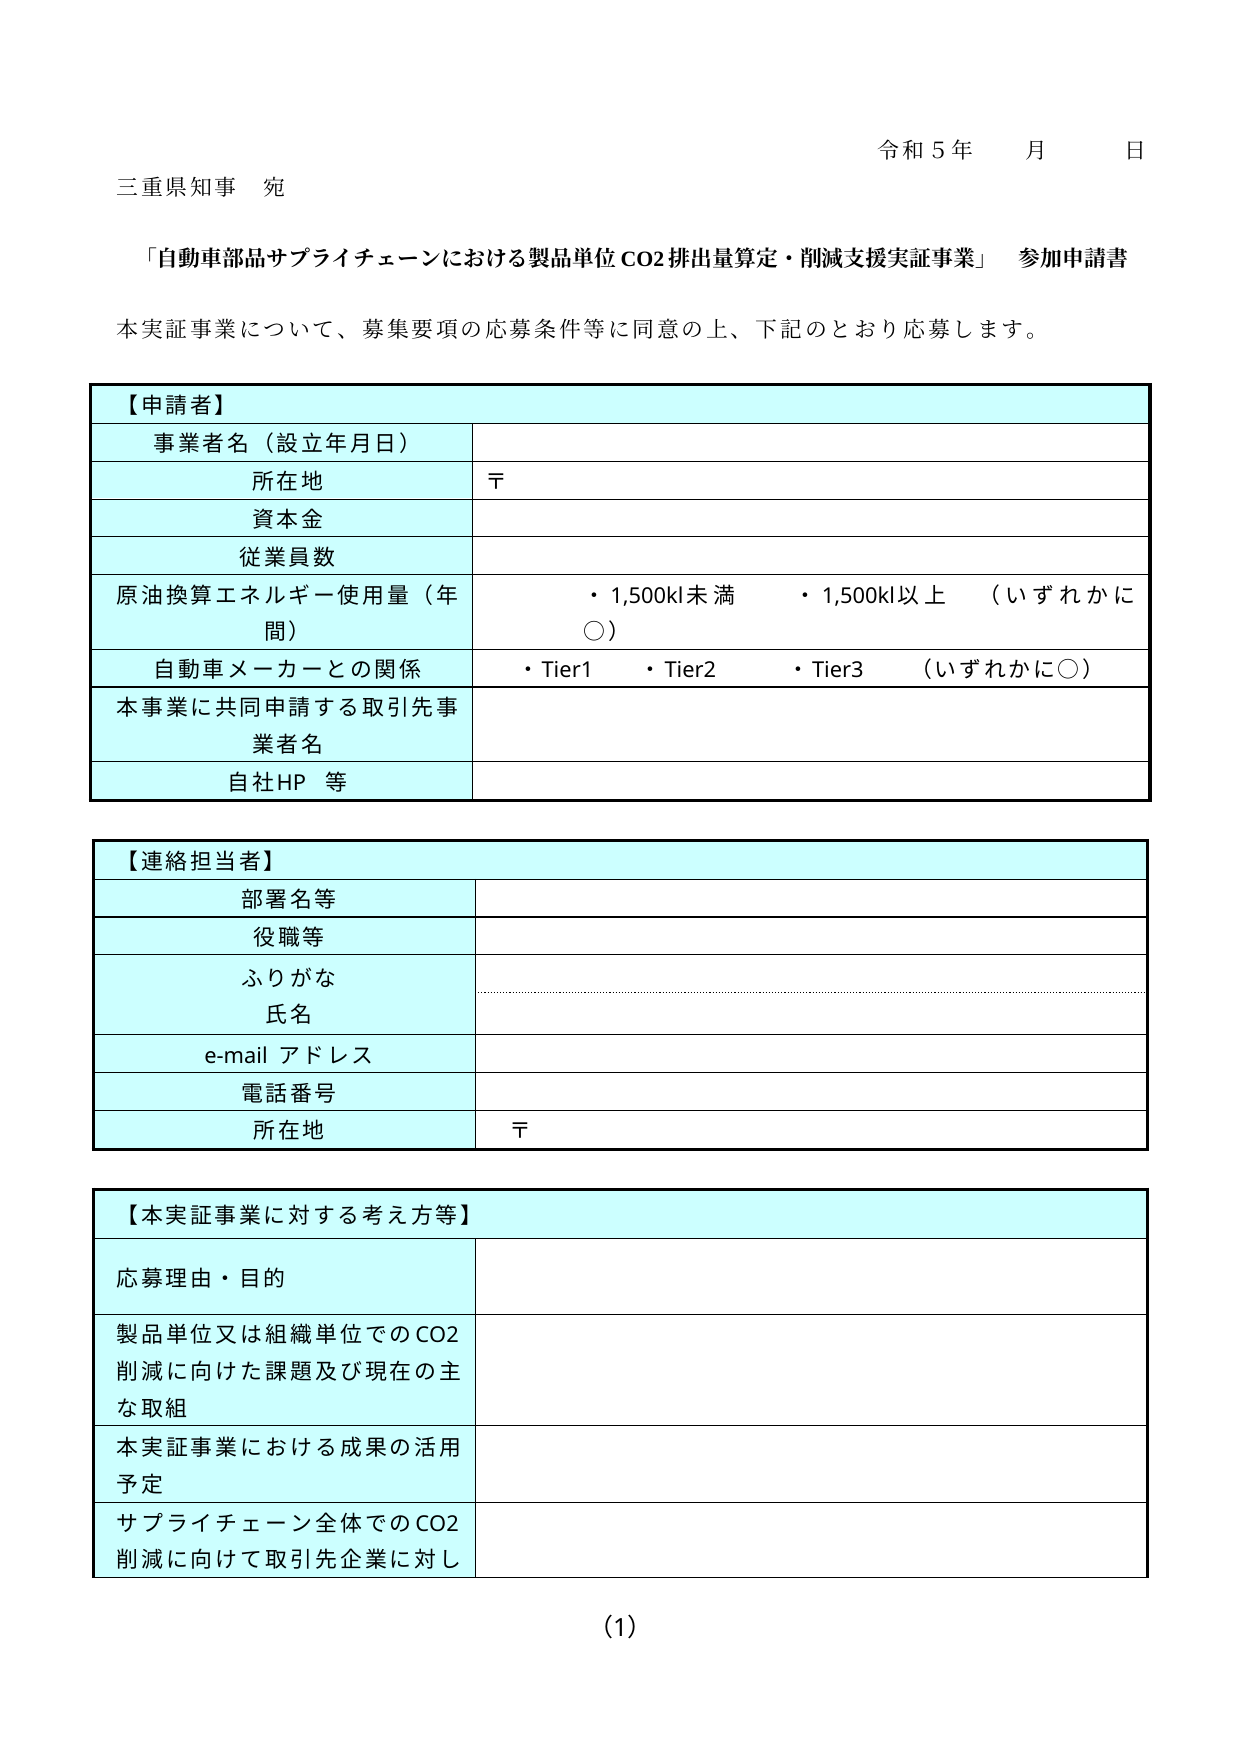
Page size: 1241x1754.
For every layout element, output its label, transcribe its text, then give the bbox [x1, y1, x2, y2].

table_cell [476, 1503, 1146, 1577]
table_cell [476, 1035, 1146, 1072]
table_cell 役職等 [95, 918, 475, 954]
table_cell 資本金 [92, 500, 472, 536]
table_cell [473, 762, 1148, 799]
table_cell ・Tier1 ・Tier2 ・Tier3 （いずれかに○） [473, 650, 1148, 686]
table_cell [95, 1503, 475, 1577]
table_cell [473, 537, 1148, 574]
table_cell 自動車メーカーとの関係 [92, 650, 472, 686]
table_cell 電話番号 [95, 1073, 475, 1110]
table_header 【申請者】 [92, 386, 1148, 423]
table_cell 事業者名（設立年月日） [92, 424, 472, 461]
table_cell e-mail アドレス [95, 1035, 475, 1072]
table_cell 自社HP等 [92, 762, 472, 799]
table_cell [476, 880, 1146, 916]
table_cell [476, 918, 1146, 954]
text 本実証事業について、募集要項の応募条件等に同意の上、下記のとおり応募します。 [92, 309, 1149, 346]
table_cell [476, 1426, 1146, 1502]
table_cell [476, 1073, 1146, 1110]
table_cell 所在地 [92, 462, 472, 498]
table_cell [476, 955, 1146, 992]
table_cell 製品単位又は組織単位でのCO2削減に向けた課題及び現在の主な取組 [95, 1315, 475, 1425]
table_cell 原油換算エネルギー使用量（年間） [92, 575, 472, 649]
text 「自動車部品サプライチェーンにおける製品単位CO2排出量算定・削減支援実証事業」 参加申請書 [92, 241, 1149, 273]
table_cell [476, 1239, 1146, 1314]
table_header 【連絡担当者】 [95, 842, 1146, 879]
table_cell [476, 992, 1146, 1034]
table_cell 応募理由・目的 [95, 1239, 475, 1314]
table_cell [473, 500, 1148, 536]
table_cell [473, 424, 1148, 461]
table_cell 従業員数 [92, 537, 472, 574]
table_cell 部署名等 [95, 880, 475, 916]
table_cell 〒 [473, 462, 1148, 498]
table_header 【本実証事業に対する考え方等】 [95, 1191, 1146, 1238]
table_cell 所在地 [95, 1111, 475, 1148]
table_cell 本事業に共同申請する取引先事業者名 [92, 688, 472, 761]
table_cell [476, 1315, 1146, 1425]
table_cell 本実証事業における成果の活用予定 [95, 1426, 475, 1502]
table_cell 〒 [476, 1111, 1146, 1148]
table_cell ふりがな 氏名 [95, 955, 475, 1034]
text 三重県知事 宛 [92, 168, 1149, 204]
table_cell [473, 688, 1148, 761]
text 令和５年 月 日 [92, 131, 1149, 168]
table_cell ・1,500kl未満 ・1,500kl以上 （いずれかに○） [473, 575, 1148, 649]
